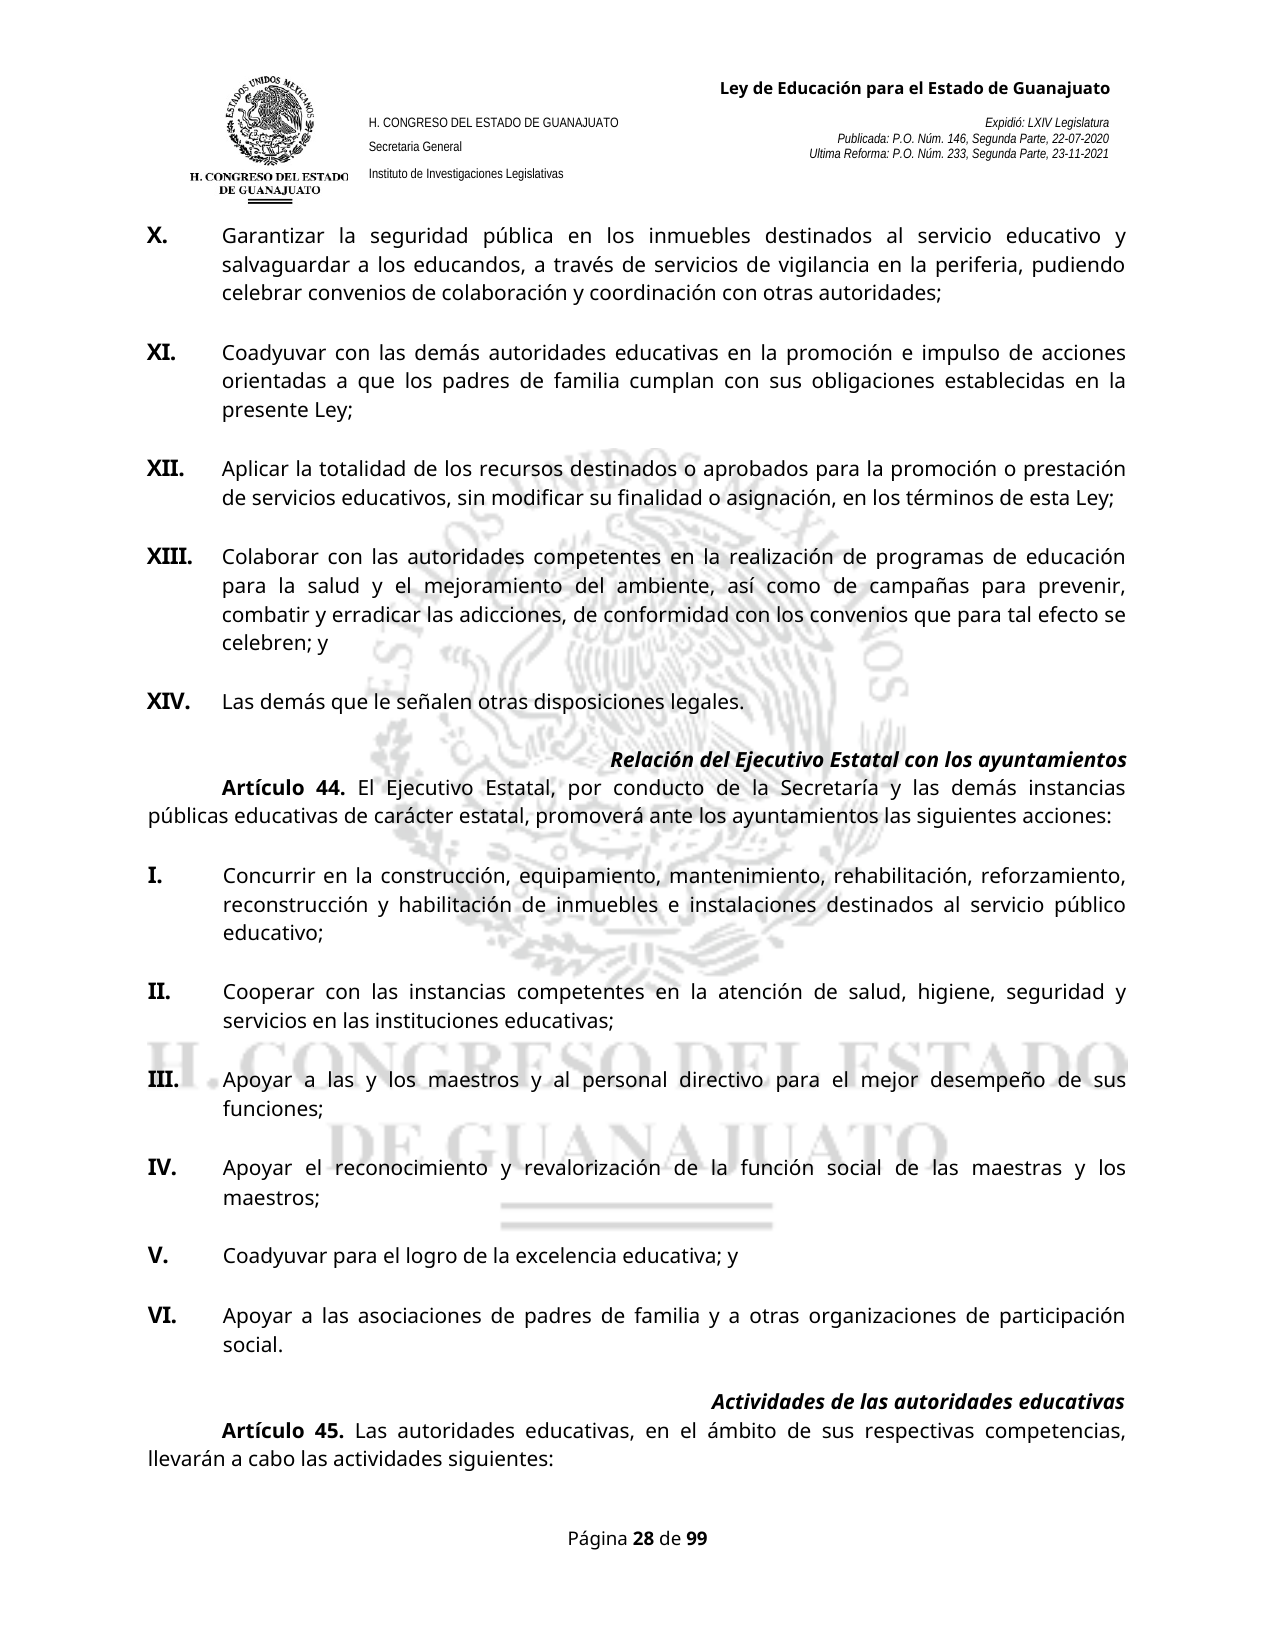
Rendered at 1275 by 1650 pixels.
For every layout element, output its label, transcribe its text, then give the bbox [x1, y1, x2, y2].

list Coadyuvar con las demás autoridades educativas en la promoción e impulso de acciones orientadas a que los padres de familia cumplan con sus obligaciones establecidas en la presente Ley; [147, 335, 1127, 423]
list Aplicar la totalidad de los recursos destinados o aprobados para la promoción o prestación de servicios educativos, sin modificar su finalidad o asignación, en los términos de esta Ley; [147, 452, 1127, 512]
text Artículo 44. El Ejecutivo Estatal, por conducto de la Secretaría y las demás instancias públicas educativas de carácter estatal, promoverá ante los ayuntamientos las siguientes acciones: [148, 773, 1127, 830]
list Coadyuvar para el logro de la excelencia educativa; y [148, 1239, 1127, 1271]
text Relación del Ejecutivo Estatal con los ayuntamientos [148, 745, 1127, 773]
list Concurrir en la construcción, equipamiento, mantenimiento, rehabilitación, reforzamiento, reconstrucción y habilitación de inmuebles e instalaciones destinados al servicio público educativo; [148, 858, 1127, 947]
text Actividades de las autoridades educativas [148, 1387, 1127, 1416]
list Garantizar la seguridad pública en los inmuebles destinados al servicio educativo y salvaguardar a los educandos, a través de servicios de vigilancia en la periferia, pudiendo celebrar convenios de colaboración y coordinación con otras autoridades; [147, 219, 1127, 307]
picture [190, 76, 348, 210]
list Apoyar a las asociaciones de padres de familia y a otras organizaciones de participación social. [148, 1299, 1127, 1359]
list Cooperar con las instancias competentes en la atención de salud, higiene, seguridad y servicios en las instituciones educativas; [148, 975, 1127, 1035]
list Colaborar con las autoridades competentes en la realización de programas de educación para la salud y el mejoramiento del ambiente, así como de campañas para prevenir, combatir y erradicar las adicciones, de conformidad con los convenios que para tal efecto se celebren; y [147, 540, 1127, 657]
list Las demás que le señalen otras disposiciones legales. [147, 685, 1127, 716]
list Apoyar el reconocimiento y revalorización de la función social de las maestras y los maestros; [148, 1151, 1127, 1211]
text Artículo 45. Las autoridades educativas, en el ámbito de sus respectivas competencias, llevarán a cabo las actividades siguientes: [148, 1416, 1127, 1473]
list Apoyar a las y los maestros y al personal directivo para el mejor desempeño de sus funciones; [148, 1063, 1127, 1123]
